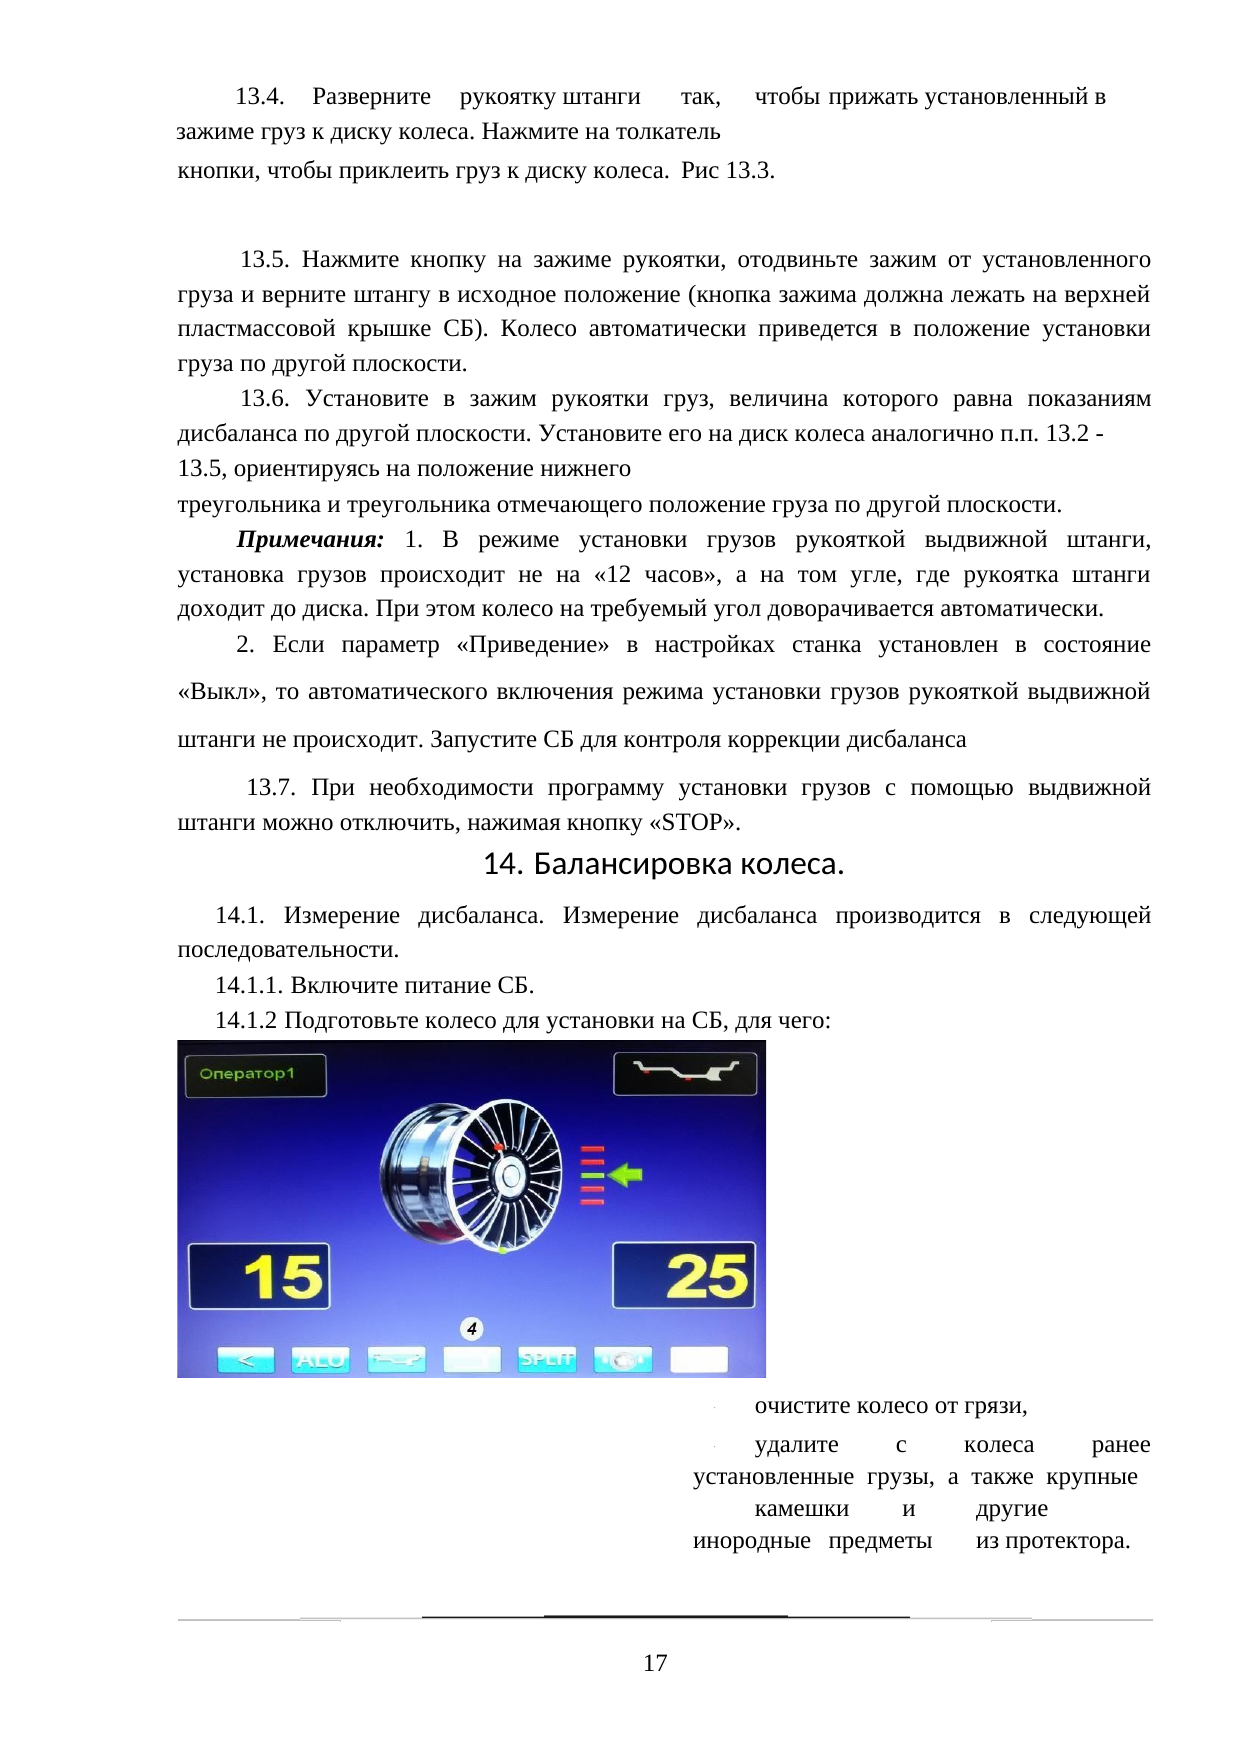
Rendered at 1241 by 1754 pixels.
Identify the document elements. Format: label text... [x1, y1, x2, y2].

picture [178, 1614, 1154, 1622]
text 14. Балансировка колеса. [174, 842, 1153, 883]
text 13.5, ориентируясь на положение нижнего [177, 453, 1152, 482]
text 13.6. Установите в зажим рукоятки груз, величина которого равна показаниям дисбаланса по другой плоскости. Установите его на диск колеса аналогично п.п. 13.2 - [177, 383, 1152, 447]
list очистите колесо от грязи, [693, 1041, 1151, 1419]
text кнопки, чтобы приклеить груз к диску колеса. Рис 13.3. [177, 155, 1038, 184]
text 13.4. Разверните рукоятку штанги так, чтобы прижать установленный в зажиме груз к диску колеса. Нажмите на толкатель [176, 81, 1148, 145]
picture [177, 1040, 767, 1378]
text треугольника и треугольника отмечающего положение груза по другой плоскости. [177, 489, 1152, 518]
text 14.1. Измерение дисбаланса. Измерение дисбаланса производится в следующей последовательности. [177, 900, 1152, 963]
text 14.1.1. Включите питание СБ. [214, 970, 1152, 999]
text Примечания: 1. В режиме установки грузов рукояткой выдвижной штанги, установка грузов происходит не на «12 часов», а на том угле, где рукоятка штанги доходит до диска. При этом колесо на требуемый угол доворачивается автоматически. [177, 524, 1152, 622]
text 14.1.2 Подготовьте колесо для установки на СБ, для чего: [214, 1005, 1152, 1034]
text 2. Если параметр «Приведение» в настройках станка установлен в состояние «Выкл», то автоматического включения режима установки грузов рукояткой выдвижной штанги не происходит. Запустите СБ для контроля коррекции дисбаланса [177, 629, 1152, 753]
text 13.7. При необходимости программу установки грузов с помощью выдвижной штанги можно отключить, нажимая кнопку «STOP». [177, 772, 1152, 836]
text 13.5. Нажмите кнопку на зажиме рукоятки, отодвиньте зажим от установленного груза и верните штангу в исходное положение (кнопка зажима должна лежать на верхней пластмассовой крышке СБ). Колесо автоматически приведется в положение установки груза по другой плоскости. [177, 244, 1152, 377]
list удалите с колеса ранее установленные грузы, а также крупные камешки и другие инородные предметы из протектора. [693, 1429, 1151, 1554]
